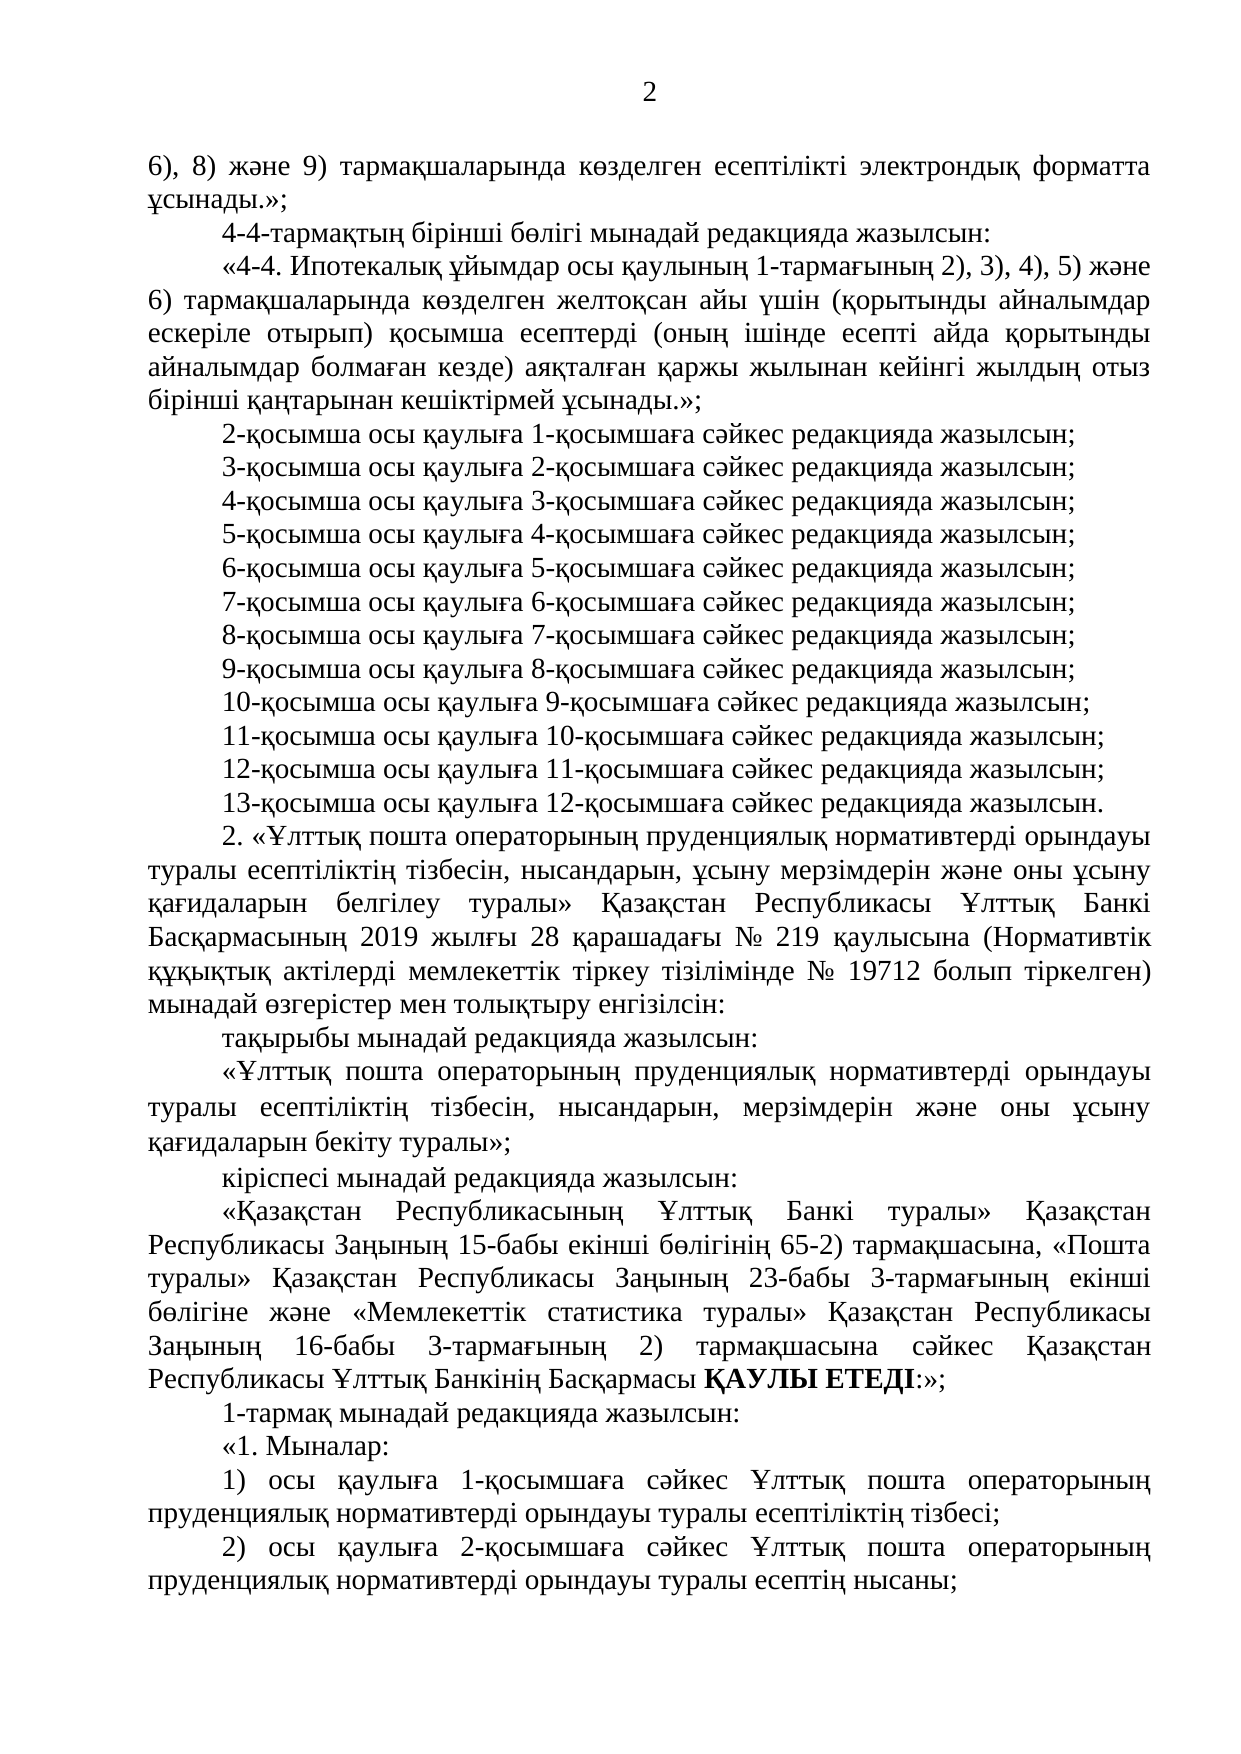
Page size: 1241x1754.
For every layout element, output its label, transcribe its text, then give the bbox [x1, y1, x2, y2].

text тақырыбы мынадай редакцияда жазылсын: [148, 1020, 1152, 1053]
text 4-қосымша осы қаулыға 3-қосымшаға сәйкес редакцияда жазылсын; [148, 483, 1152, 517]
text 11-қосымша осы қаулыға 10-қосымшаға сәйкес редакцияда жазылсын; [148, 718, 1152, 751]
text 2-қосымша осы қаулыға 1-қосымшаға сәйкес редакцияда жазылсын; [148, 416, 1152, 449]
text 4-4-тармақтың бірінші бөлігі мынадай редакцияда жазылсын: [148, 215, 1152, 248]
text 1) осы қаулыға 1-қосымшаға сәйкес Ұлттық пошта операторының пруденциялық нормативтерді орындауы туралы есептіліктің тізбесі; [148, 1462, 1152, 1529]
text 10-қосымша осы қаулыға 9-қосымшаға сәйкес редакцияда жазылсын; [148, 684, 1152, 718]
text «Ұлттық пошта операторының пруденциялық нормативтерді орындауы туралы есептіліктің тізбесін, нысандарын, мерзімдерін және оны ұсыну қағидаларын бекіту туралы»; [148, 1053, 1152, 1158]
text 7-қосымша осы қаулыға 6-қосымшаға сәйкес редакцияда жазылсын; [148, 584, 1152, 617]
text «Қазақстан Республикасының Ұлттық Банкі туралы» Қазақстан Республикасы Заңының 15-бабы екінші бөлігінің 65-2) тармақшасына, «Пошта туралы» Қазақстан Республикасы Заңының 23-бабы 3-тармағының екінші бөлігіне және «Мемлекеттік статистика туралы» Қазақстан Республикасы Заңының 16-бабы 3-тармағының 2) тармақшасына сәйкес Қазақстан Республикасы Ұлттық Банкінің Басқармасы ҚАУЛЫ ЕТЕДІ:»; [148, 1193, 1152, 1395]
text 12-қосымша осы қаулыға 11-қосымшаға сәйкес редакцияда жазылсын; [148, 751, 1152, 785]
text «4-4. Ипотекалық ұйымдар осы қаулының 1-тармағының 2), 3), 4), 5) және 6) тармақшаларында көзделген желтоқсан айы үшін (қорытынды айналымдар ескеріле отырып) қосымша есептерді (оның ішінде есепті айда қорытынды айналымдар болмаған кезде) аяқталған қаржы жылынан кейінгі жылдың отыз бірінші қаңтарынан кешіктірмей ұсынады.»; [148, 248, 1152, 416]
text 2) осы қаулыға 2-қосымшаға сәйкес Ұлттық пошта операторының пруденциялық нормативтерді орындауы туралы есептің нысаны; [148, 1529, 1152, 1596]
text 13-қосымша осы қаулыға 12-қосымшаға сәйкес редакцияда жазылсын. [148, 785, 1152, 818]
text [148, 148, 1152, 215]
text 5-қосымша осы қаулыға 4-қосымшаға сәйкес редакцияда жазылсын; [148, 517, 1152, 550]
text кіріспесі мынадай редакцияда жазылсын: [148, 1160, 1152, 1193]
text 3-қосымша осы қаулыға 2-қосымшаға сәйкес редакцияда жазылсын; [148, 449, 1152, 483]
text 2. «Ұлттық пошта операторының пруденциялық нормативтерді орындауы туралы есептіліктің тізбесін, нысандарын, ұсыну мерзімдерін және оны ұсыну қағидаларын белгілеу туралы» Қазақстан Республикасы Ұлттық Банкі Басқармасының 2019 жылғы 28 қарашадағы № 219 қаулысына (Нормативтік құқықтық актілерді мемлекеттік тіркеу тізілімінде № 19712 болып тіркелген) мынадай өзгерістер мен толықтыру енгізілсін: [148, 818, 1152, 1020]
text 6-қосымша осы қаулыға 5-қосымшаға сәйкес редакцияда жазылсын; [148, 550, 1152, 584]
text 9-қосымша осы қаулыға 8-қосымшаға сәйкес редакцияда жазылсын; [148, 651, 1152, 684]
text 1-тармақ мынадай редакцияда жазылсын: [148, 1395, 1152, 1428]
text «1. Мыналар: [148, 1428, 1152, 1462]
text 8-қосымша осы қаулыға 7-қосымшаға сәйкес редакцияда жазылсын; [148, 617, 1152, 651]
